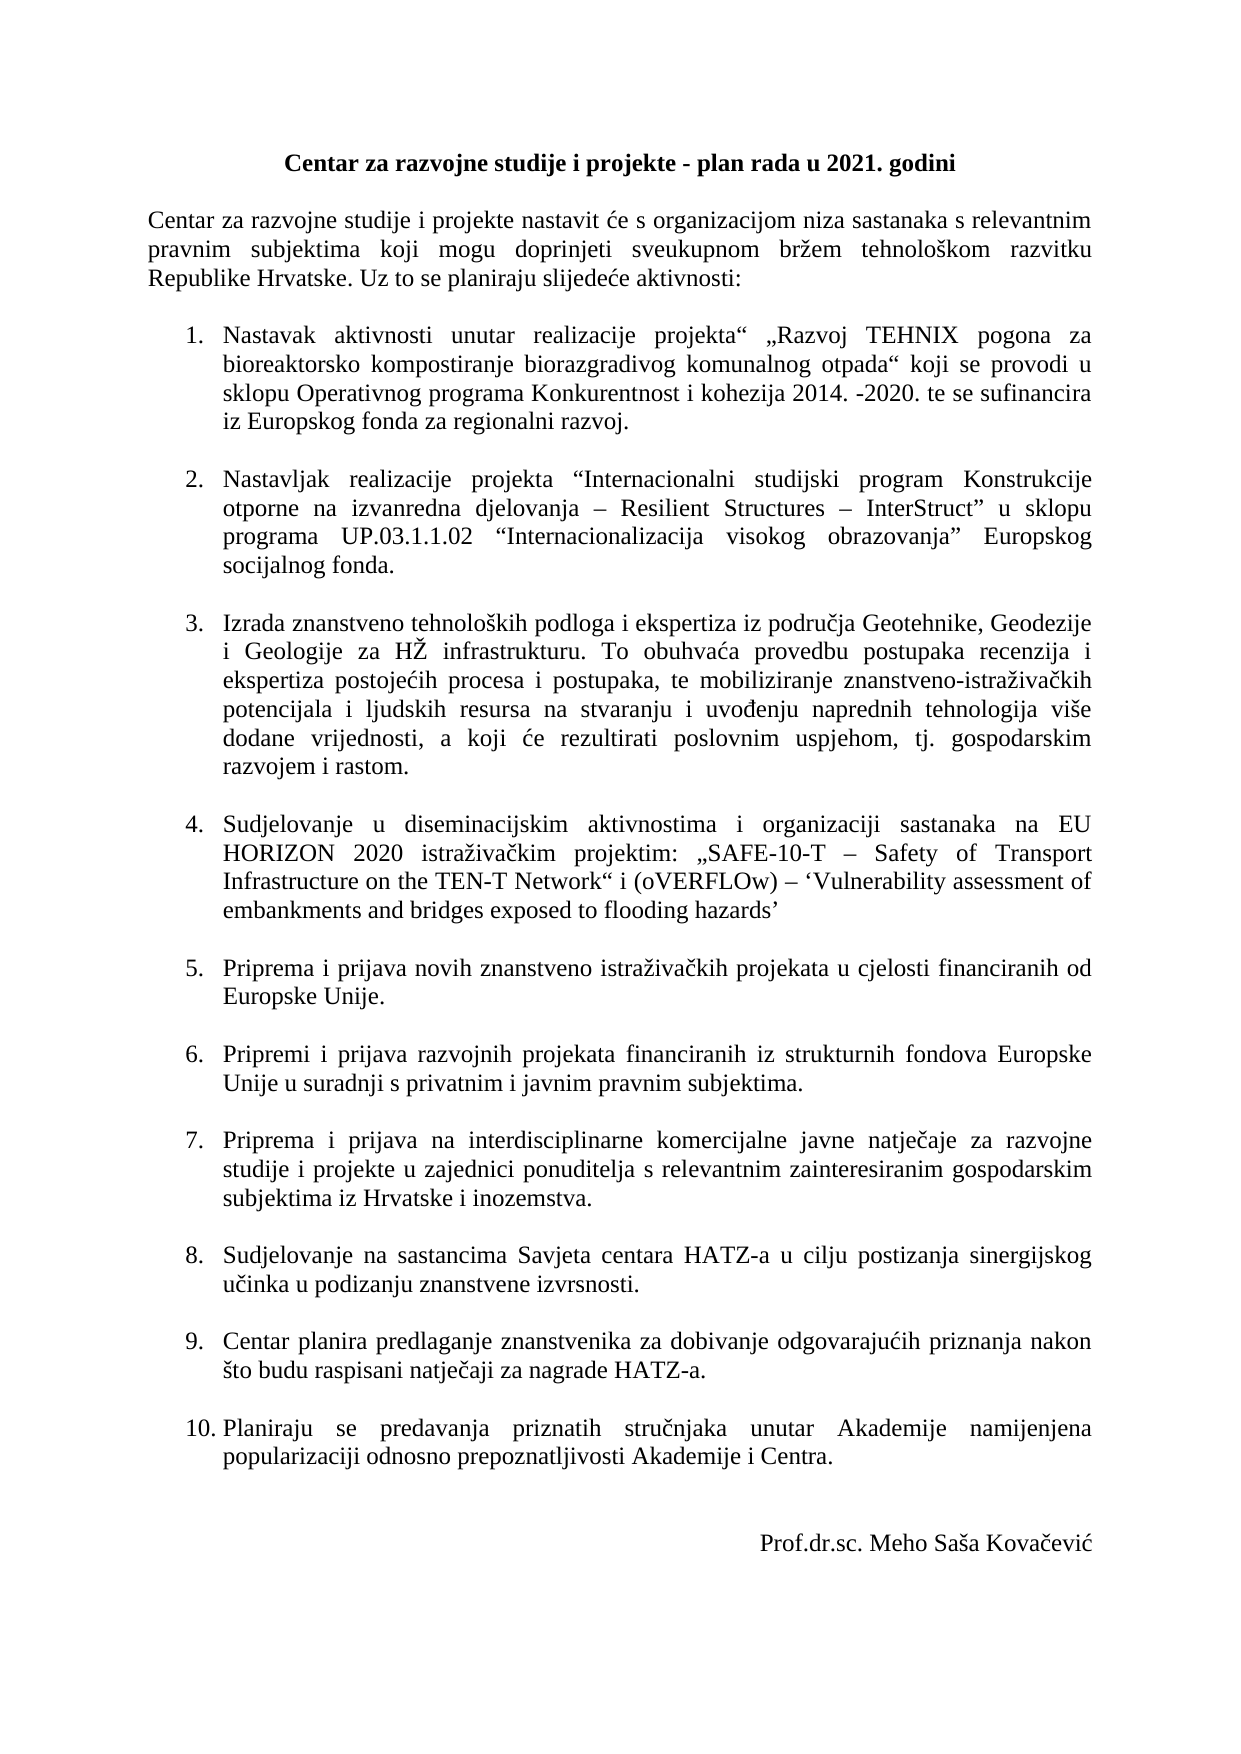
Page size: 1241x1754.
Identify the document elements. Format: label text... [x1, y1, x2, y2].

list Izrada znanstveno tehnoloških podloga i ekspertiza iz područja Geotehnike, Geodezije i Geologije za HŽ infrastrukturu. To obuhvaća provedbu postupaka recenzija i ekspertiza postojećih procesa i postupaka, te mobiliziranje znanstveno-istraživačkih potencijala i ljudskih resursa na stvaranju i uvođenju naprednih tehnologija više dodane vrijednosti, a koji će rezultirati poslovnim uspjehom, tj. gospodarskim razvojem i rastom. [185, 608, 1093, 780]
list Priprema i prijava novih znanstveno istraživačkih projekata u cjelosti financiranih od Europske Unije. [185, 953, 1093, 1010]
text Prof.dr.sc. Meho Saša Kovačević [148, 1528, 1093, 1556]
list Pripremi i prijava razvojnih projekata financiranih iz strukturnih fondova Europske Unije u suradnji s privatnim i javnim pravnim subjektima. [185, 1039, 1093, 1096]
list Sudjelovanje na sastancima Savjeta centara HATZ-a u cilju postizanja sinergijskog učinka u podizanju znanstvene izvrsnosti. [185, 1240, 1093, 1298]
list Planiraju se predavanja priznatih stručnjaka unutar Akademije namijenjena popularizaciji odnosno prepoznatljivosti Akademije i Centra. [185, 1413, 1093, 1470]
list Centar planira predlaganje znanstvenika za dobivanje odgovarajućih priznanja nakon što budu raspisani natječaji za nagrade HATZ-a. [185, 1326, 1093, 1384]
list Nastavljak realizacije projekta “Internacionalni studijski program Konstrukcije otporne na izvanredna djelovanja – Resilient Structures – InterStruct” u sklopu programa UP.03.1.1.02 “Internacionalizacija visokog obrazovanja” Europskog socijalnog fonda. [185, 464, 1093, 579]
list Priprema i prijava na interdisciplinarne komercijalne javne natječaje za razvojne studije i projekte u zajednici ponuditelja s relevantnim zainteresiranim gospodarskim subjektima iz Hrvatske i inozemstva. [185, 1125, 1093, 1211]
text Centar za razvojne studije i projekte nastavit će s organizacijom niza sastanaka s relevantnim pravnim subjektima koji mogu doprinjeti sveukupnom bržem tehnološkom razvitku Republike Hrvatske. Uz to se planiraju slijedeće aktivnosti: [148, 205, 1093, 291]
list Sudjelovanje u diseminacijskim aktivnostima i organizaciji sastanaka na EU HORIZON 2020 istraživačkim projektim: „SAFE-10-T – Safety of Transport Infrastructure on the TEN-T Network“ i (oVERFLOw) – ‘Vulnerability assessment of embankments and bridges exposed to flooding hazards’ [185, 809, 1093, 924]
list Nastavak aktivnosti unutar realizacije projekta“ „Razvoj TEHNIX pogona za bioreaktorsko kompostiranje biorazgradivog komunalnog otpada“ koji se provodi u sklopu Operativnog programa Konkurentnost i kohezija 2014. -2020. te se sufinancira iz Europskog fonda za regionalni razvoj. [185, 320, 1093, 435]
text Centar za razvojne studije i projekte - plan rada u 2021. godini [148, 148, 1093, 176]
